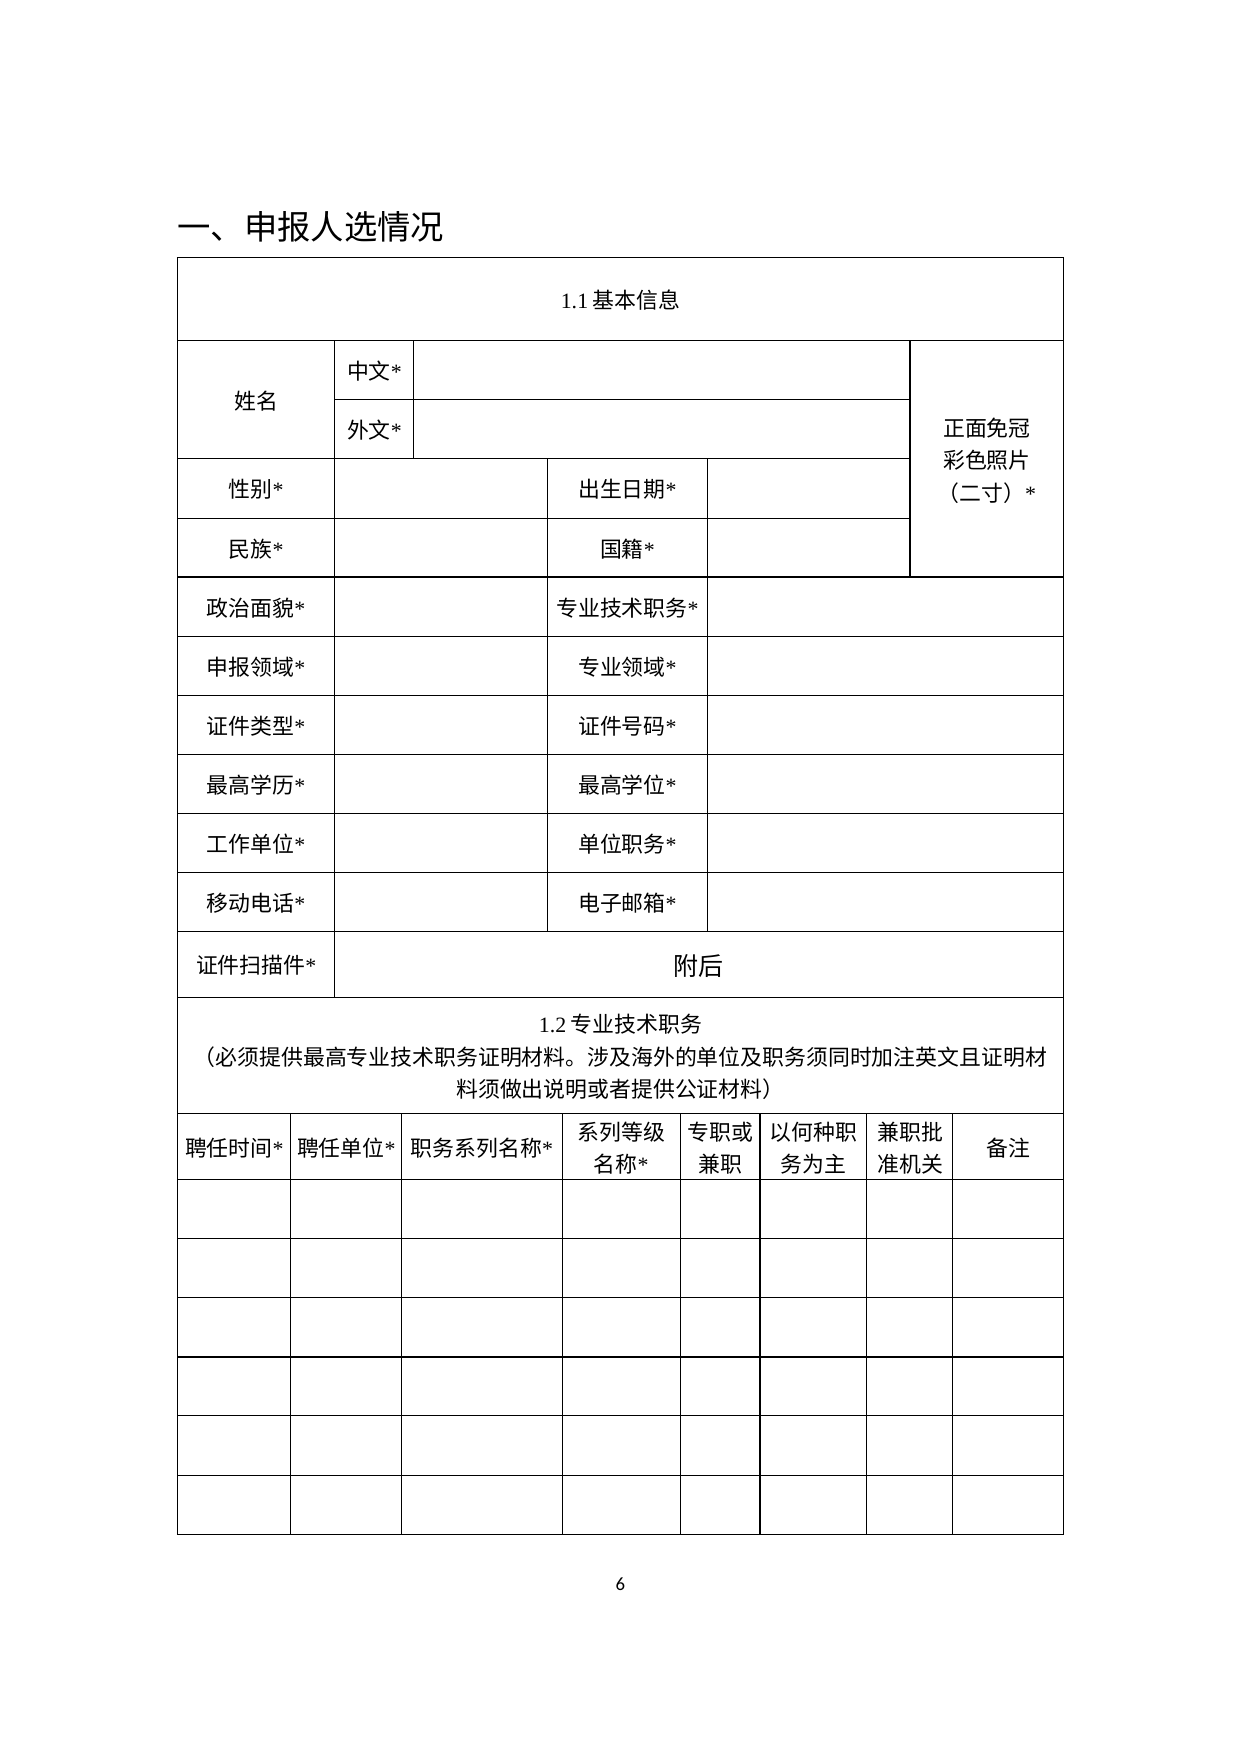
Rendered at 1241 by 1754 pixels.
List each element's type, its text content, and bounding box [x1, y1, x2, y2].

table_cell [291, 1180, 401, 1238]
table_cell [178, 1298, 290, 1356]
text 一、申报人选情况 [177, 192, 1063, 257]
table_cell [335, 578, 547, 636]
table_cell [708, 814, 1063, 872]
table_cell [335, 519, 547, 576]
table_cell [178, 1476, 290, 1533]
table_cell [681, 1298, 759, 1356]
table_cell [563, 1358, 680, 1415]
table_cell [563, 1239, 680, 1297]
table_cell [178, 1358, 290, 1415]
table_cell [953, 1298, 1063, 1356]
table_cell [681, 1416, 759, 1474]
table_cell 聘任单位* [291, 1114, 401, 1179]
table_cell 专业领域* [548, 637, 707, 694]
table_cell [708, 519, 909, 576]
table_cell [761, 1298, 866, 1356]
table_cell [708, 873, 1063, 931]
table_cell [335, 814, 547, 872]
table_cell 民族* [178, 519, 334, 576]
table_cell 专职或兼职 [681, 1114, 759, 1179]
table_cell 备注 [953, 1114, 1063, 1179]
table_cell [291, 1476, 401, 1533]
table_cell [178, 1239, 290, 1297]
table_cell 聘任时间* [178, 1114, 290, 1179]
table_cell 外文* [335, 400, 413, 458]
table_cell [291, 1416, 401, 1474]
table_cell [708, 459, 909, 517]
table_cell [761, 1358, 866, 1415]
table_cell [953, 1416, 1063, 1474]
table_cell [761, 1416, 866, 1474]
table_cell [867, 1298, 952, 1356]
table_cell [681, 1180, 759, 1238]
table_cell [414, 400, 909, 458]
table_cell 电子邮箱* [548, 873, 707, 931]
table_cell 移动电话* [178, 873, 334, 931]
table_cell [335, 696, 547, 754]
table_cell 证件号码* [548, 696, 707, 754]
table_cell [402, 1298, 562, 1356]
table_cell [291, 1298, 401, 1356]
table_cell [867, 1476, 952, 1533]
table_cell [178, 1180, 290, 1238]
table_cell 职务系列名称* [402, 1114, 562, 1179]
table_cell [291, 1239, 401, 1297]
table_cell 中文* [335, 341, 413, 399]
table_cell [708, 696, 1063, 754]
table_cell [335, 873, 547, 931]
table_cell 专业技术职务* [548, 578, 707, 636]
table_cell 正面免冠 彩色照片 （二寸）* [911, 341, 1063, 576]
table_cell [402, 1239, 562, 1297]
table_cell 证件类型* [178, 696, 334, 754]
table_cell 证件扫描件* [178, 932, 334, 997]
table_cell 政治面貌* [178, 578, 334, 636]
table_cell 申报领域* [178, 637, 334, 694]
table_cell [563, 1298, 680, 1356]
table_cell [761, 1476, 866, 1533]
table_cell [681, 1239, 759, 1297]
table_cell [867, 1180, 952, 1238]
table_cell [402, 1358, 562, 1415]
table_cell 工作单位* [178, 814, 334, 872]
table_header 1.1基本信息 [178, 258, 1063, 340]
table_cell 最高学位* [548, 755, 707, 813]
table_cell 1.2专业技术职务 （必须提供最高专业技术职务证明材料。涉及海外的单位及职务须同时加注英文且证明材料须做出说明或者提供公证材料） [178, 998, 1063, 1113]
table_cell 性别* [178, 459, 334, 517]
table_cell 国籍* [548, 519, 707, 576]
table_cell 姓名 [178, 341, 334, 458]
table_cell [563, 1180, 680, 1238]
table_cell [761, 1180, 866, 1238]
table_cell [402, 1416, 562, 1474]
table_cell 出生日期* [548, 459, 707, 517]
table_cell [761, 1239, 866, 1297]
table_cell [402, 1476, 562, 1533]
table_cell [953, 1239, 1063, 1297]
table_cell [867, 1416, 952, 1474]
table_cell [178, 1416, 290, 1474]
table_cell [867, 1358, 952, 1415]
table_cell [335, 637, 547, 694]
table_cell [708, 578, 1063, 636]
table_cell 系列等级 名称* [563, 1114, 680, 1179]
table_cell 单位职务* [548, 814, 707, 872]
table_cell 兼职批准机关 [867, 1114, 952, 1179]
table_cell [335, 459, 547, 517]
table_cell [867, 1239, 952, 1297]
table_cell [708, 755, 1063, 813]
table_cell [414, 341, 909, 399]
table_cell [953, 1476, 1063, 1533]
table_cell [563, 1416, 680, 1474]
table_cell [402, 1180, 562, 1238]
table_cell [953, 1358, 1063, 1415]
table_cell [708, 637, 1063, 694]
table_cell [681, 1358, 759, 1415]
table_cell [681, 1476, 759, 1533]
table_cell [335, 755, 547, 813]
table_cell [291, 1358, 401, 1415]
table_cell 以何种职务为主 [761, 1114, 866, 1179]
table_cell 最高学历* [178, 755, 334, 813]
table_cell 附后 [335, 932, 1063, 997]
table_cell [953, 1180, 1063, 1238]
table_cell [563, 1476, 680, 1533]
